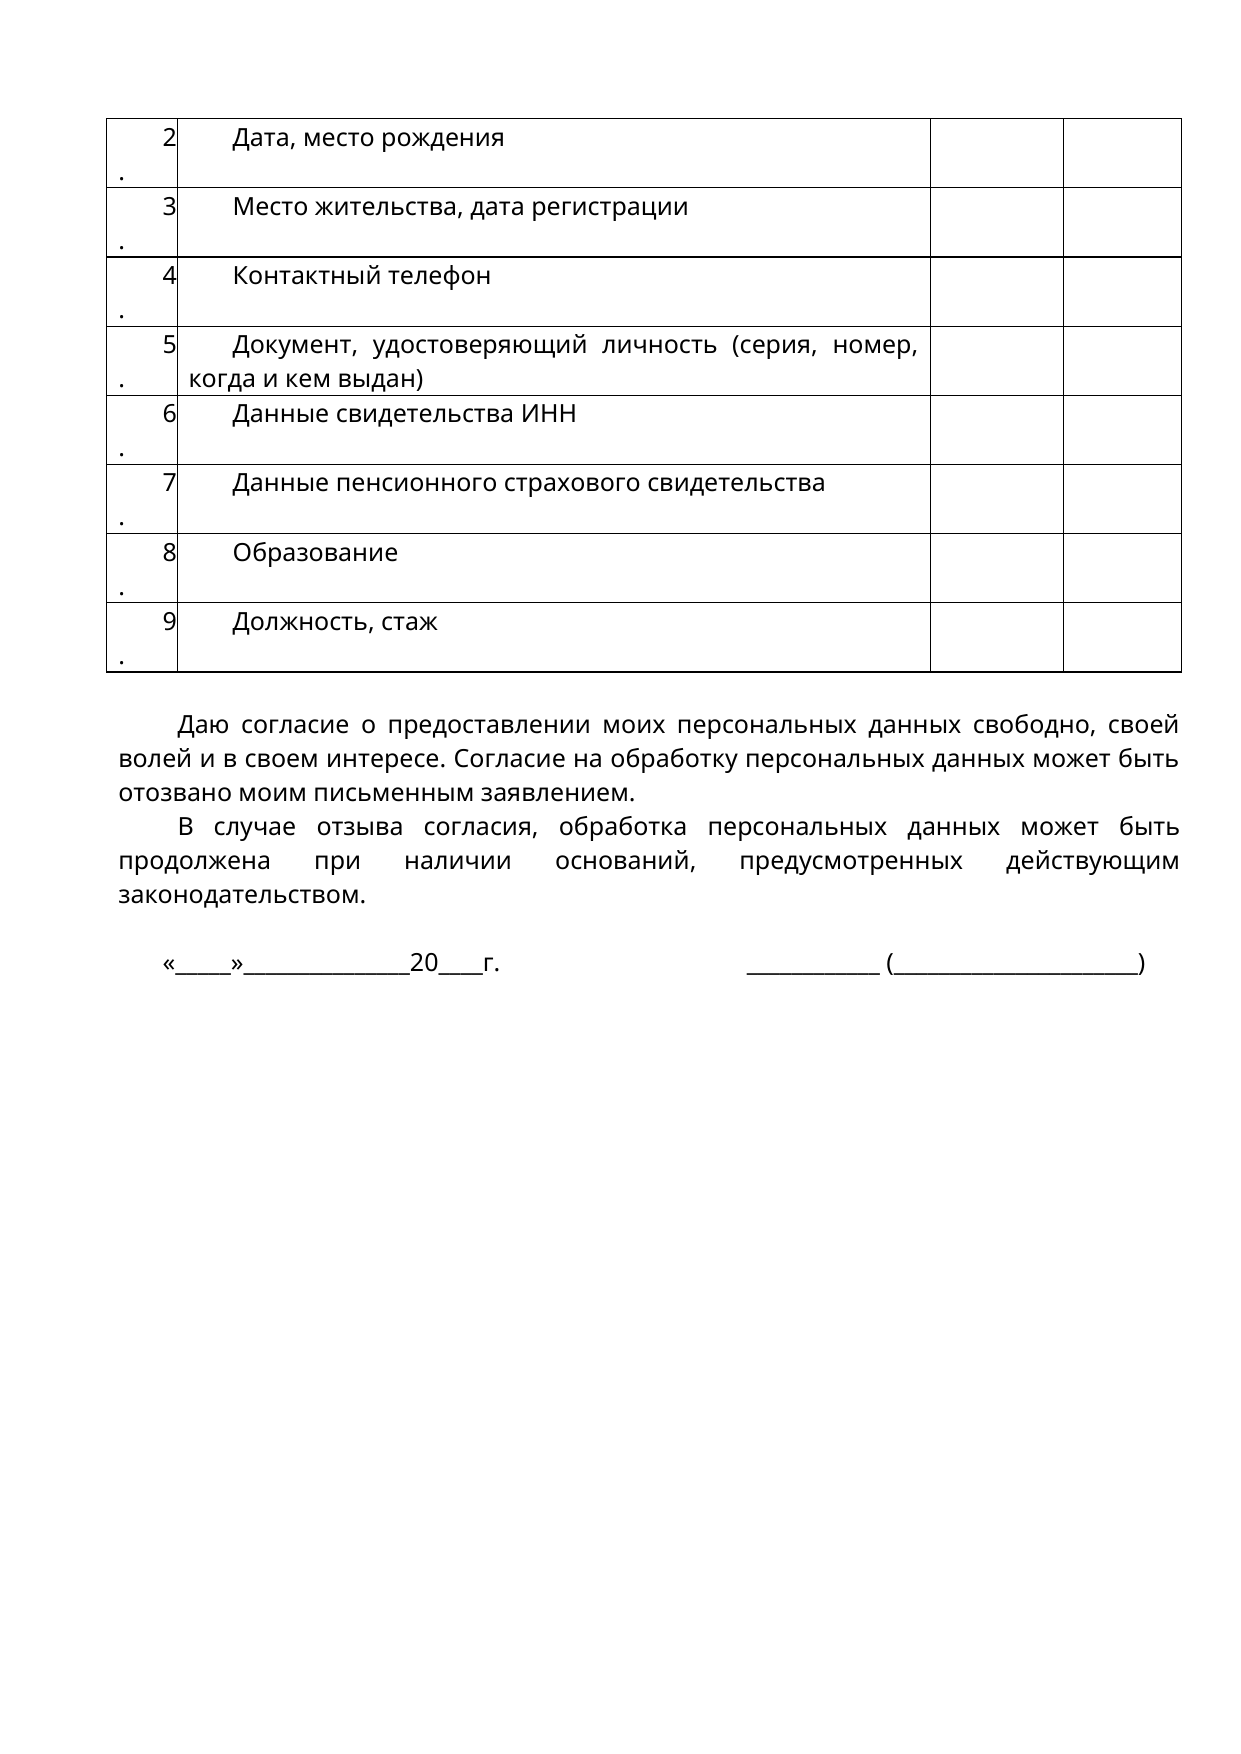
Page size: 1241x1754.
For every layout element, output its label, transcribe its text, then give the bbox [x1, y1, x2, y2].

table_cell 9. [107, 603, 177, 671]
table_cell [931, 396, 1063, 464]
table_cell Данные свидетельства ИНН [178, 396, 930, 464]
table_cell [931, 119, 1063, 187]
table_cell Контактный телефон [178, 258, 930, 326]
table_cell [931, 327, 1063, 395]
table_cell [931, 465, 1063, 533]
text В случае отзыва согласия, обработка персональных данных может быть продолжена при наличии оснований, предусмотренных действующим законодательством. [118, 809, 1181, 911]
table_cell [931, 603, 1063, 671]
table_cell [1064, 188, 1181, 256]
table_cell 4. [107, 258, 177, 326]
table_cell [1064, 396, 1181, 464]
table_cell [1064, 465, 1181, 533]
table_cell [1064, 603, 1181, 671]
table_cell [1064, 258, 1181, 326]
table_cell Данные пенсионного страхового свидетельства [178, 465, 930, 533]
table_cell [1064, 534, 1181, 602]
table_cell [1064, 119, 1181, 187]
text Даю согласие о предоставлении моих персональных данных свободно, своей волей и в своем интересе. Согласие на обработку персональных данных может быть отозвано моим письменным заявлением. [118, 707, 1181, 809]
text «_____»_______________20____г. ____________ (______________________) [118, 945, 1181, 979]
table_cell 6. [107, 396, 177, 464]
table_cell [931, 534, 1063, 602]
table_cell 8. [107, 534, 177, 602]
table_cell Образование [178, 534, 930, 602]
table_cell [931, 258, 1063, 326]
table_cell 5. [107, 327, 177, 395]
table_cell 7. [107, 465, 177, 533]
table_cell [931, 188, 1063, 256]
table_cell Должность, стаж [178, 603, 930, 671]
table_cell Дата, место рождения [178, 119, 930, 187]
table_cell Документ, удостоверяющий личность (серия, номер, когда и кем выдан) [178, 327, 930, 395]
table_cell 3. [107, 188, 177, 256]
table_cell 2. [107, 119, 177, 187]
table_cell Место жительства, дата регистрации [178, 188, 930, 256]
table_cell [1064, 327, 1181, 395]
